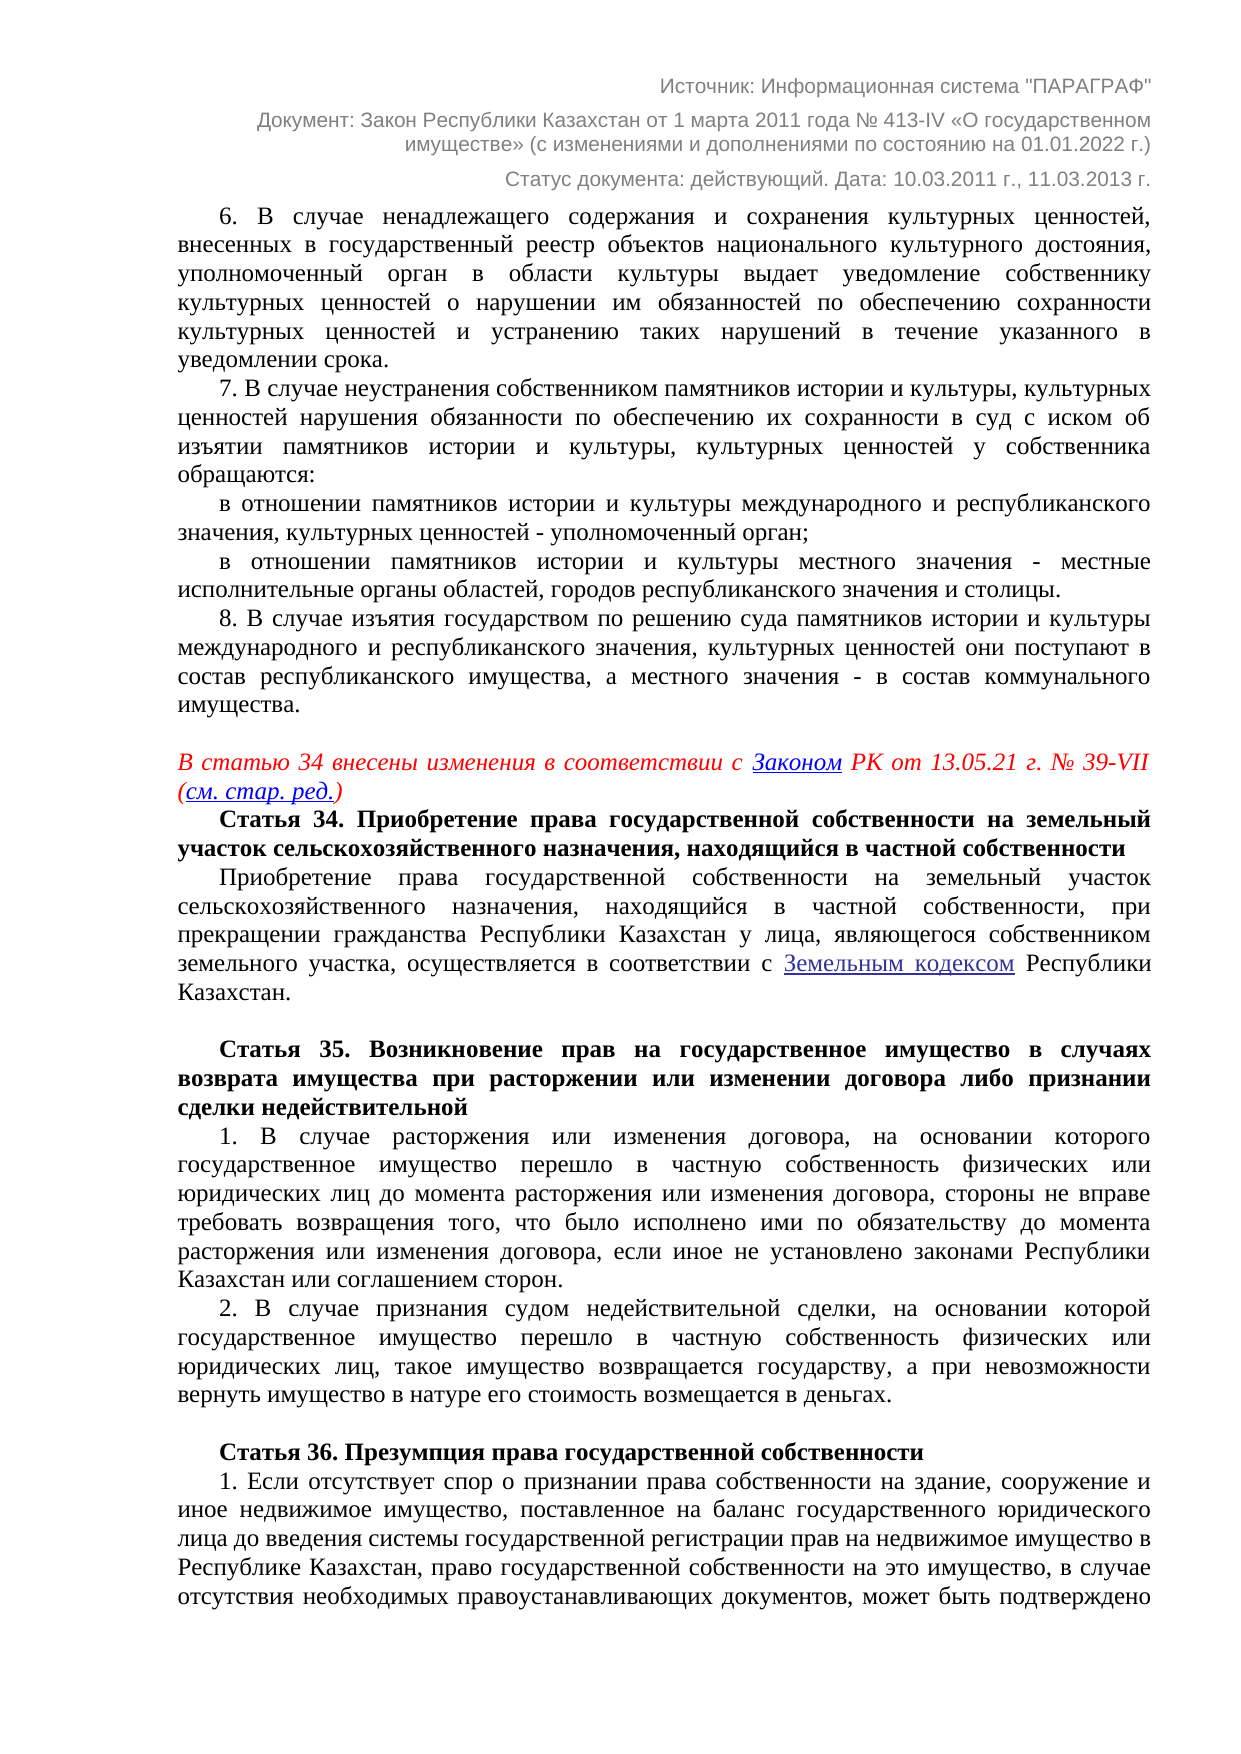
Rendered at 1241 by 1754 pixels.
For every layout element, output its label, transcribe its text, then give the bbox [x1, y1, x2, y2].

text 7. В случае неустранения собственником памятников истории и культуры, культурных ценностей нарушения обязанности по обеспечению их сохранности в суд с иском об изъятии памятников истории и культуры, культурных ценностей у собственника обращаются: [177, 373, 1152, 488]
text Статья 35. Возникновение прав на государственное имущество в случаях возврата имущества при расторжении или изменении договора либо признании сделки недействительной [177, 1034, 1152, 1121]
text В статью 34 внесены изменения в соответствии с Законом РК от 13.05.21 г. № 39-VII (см. стар. ред.) [177, 747, 1152, 804]
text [177, 1466, 1152, 1609]
text 6. В случае ненадлежащего содержания и сохранения культурных ценностей, внесенных в государственный реестр объектов национального культурного достояния, уполномоченный орган в области культуры выдает уведомление собственнику культурных ценностей о нарушении им обязанностей по обеспечению сохранности культурных ценностей и устранению таких нарушений в течение указанного в уведомлении срока. [177, 201, 1152, 373]
text 2. В случае признания судом недействительной сделки, на основании которой государственное имущество перешло в частную собственность физических или юридических лиц, такое имущество возвращается государству, а при невозможности вернуть имущество в натуре его стоимость возмещается в деньгах. [177, 1293, 1152, 1408]
text Статья 36. Презумпция права государственной собственности [177, 1437, 1152, 1466]
text в отношении памятников истории и культуры международного и республиканского значения, культурных ценностей - уполномоченный орган; [177, 488, 1152, 546]
text Статья 34. Приобретение права государственной собственности на земельный участок сельскохозяйственного назначения, находящийся в частной собственности [177, 804, 1152, 862]
text 8. В случае изъятия государством по решению суда памятников истории и культуры международного и республиканского значения, культурных ценностей они поступают в состав республиканского имущества, а местного значения - в состав коммунального имущества. [177, 603, 1152, 718]
text Приобретение права государственной собственности на земельный участок сельскохозяйственного назначения, находящийся в частной собственности, при прекращении гражданства Республики Казахстан у лица, являющегося собственником земельного участка, осуществляется в соответствии с Земельным кодексом Республики Казахстан. [177, 862, 1152, 1006]
text 1. В случае расторжения или изменения договора, на основании которого государственное имущество перешло в частную собственность физических или юридических лиц до момента расторжения или изменения договора, стороны не вправе требовать возвращения того, что было исполнено ими по обязательству до момента расторжения или изменения договора, если иное не установлено законами Республики Казахстан или соглашением сторон. [177, 1121, 1152, 1293]
text в отношении памятников истории и культуры местного значения - местные исполнительные органы областей, городов республиканского значения и столицы. [177, 546, 1152, 603]
